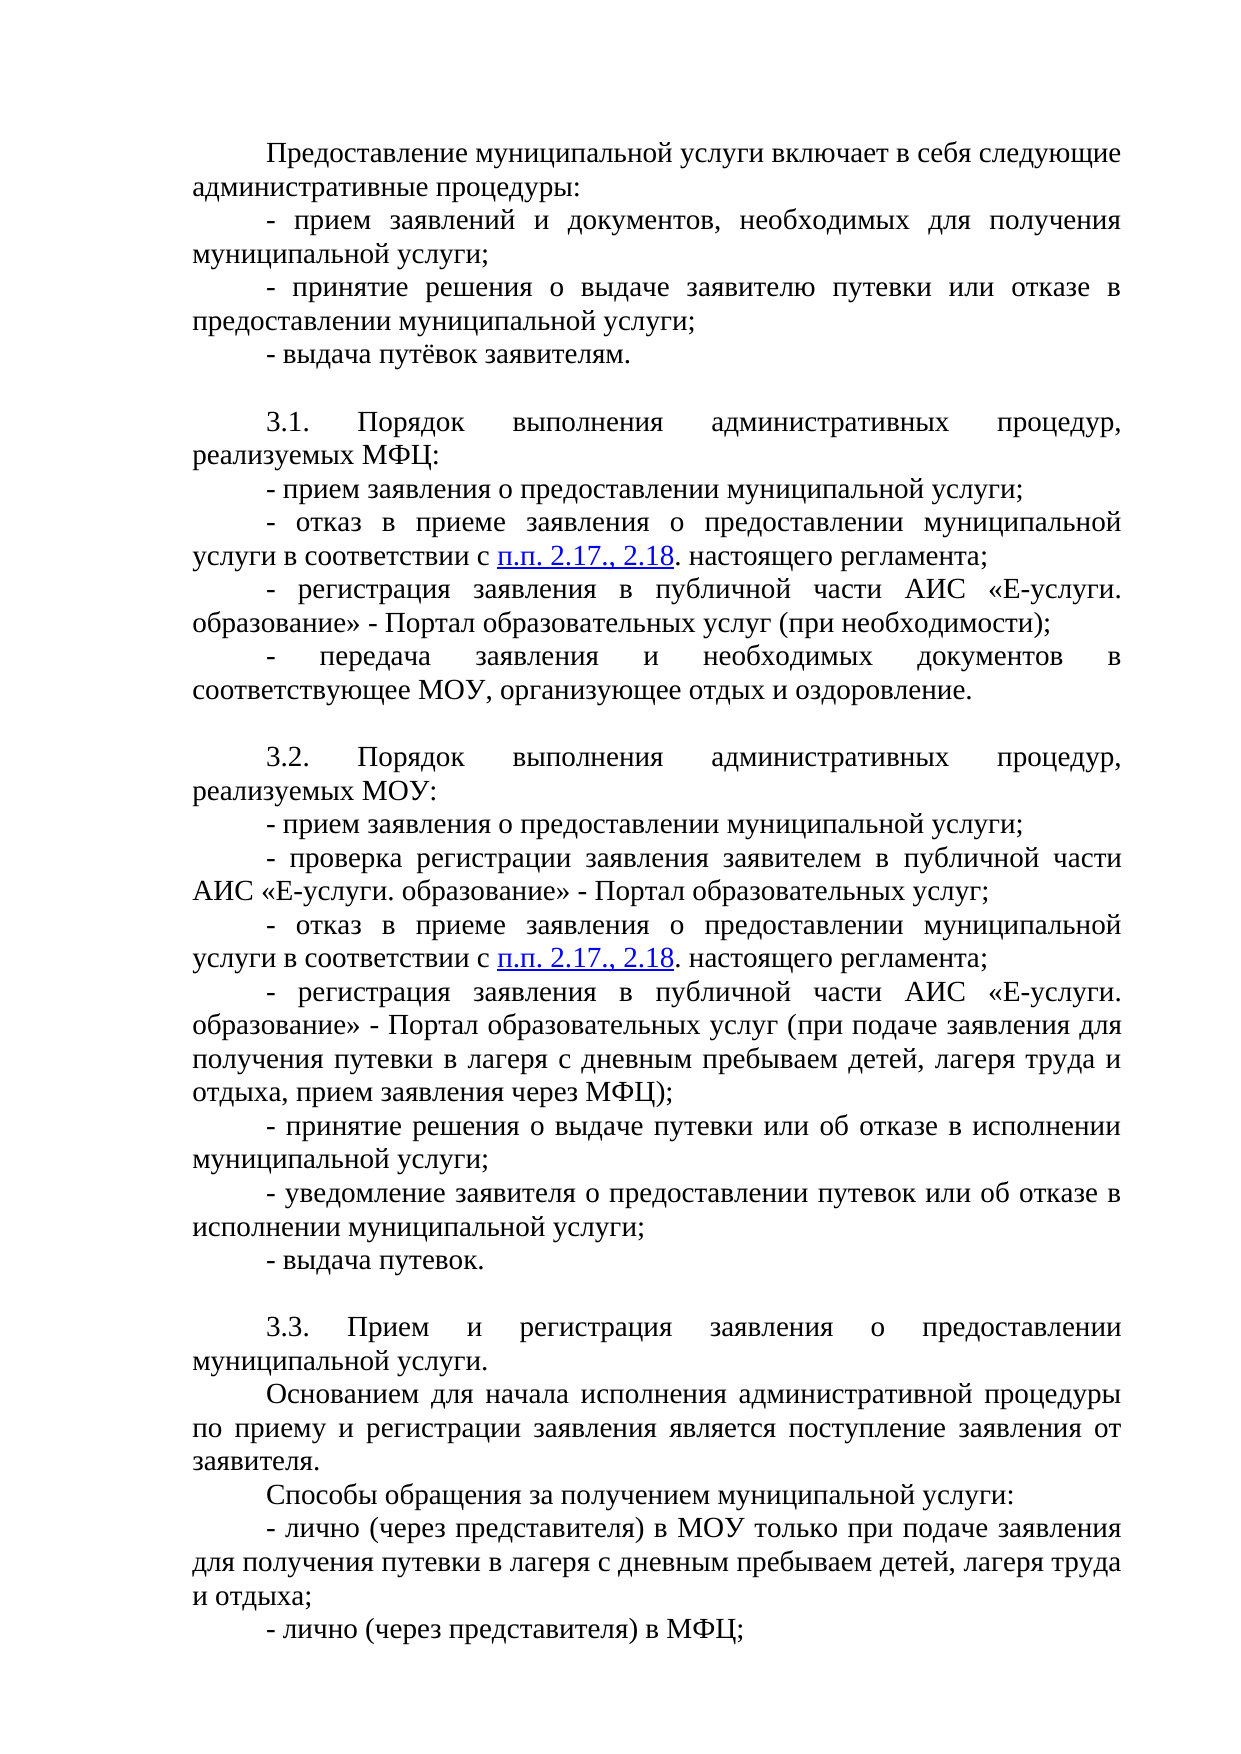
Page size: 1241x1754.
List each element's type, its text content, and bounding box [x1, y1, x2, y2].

text Способы обращения за получением муниципальной услуги: [192, 1477, 1122, 1511]
text - регистрация заявления в публичной части АИС «Е-услуги. образование» - Портал образовательных услуг (при подаче заявления для получения путевки в лагеря с дневным пребываем детей, лагеря труда и отдыха, прием заявления через МФЦ); [192, 974, 1122, 1108]
text - прием заявлений и документов, необходимых для получения муниципальной услуги; [192, 202, 1122, 269]
text - прием заявления о предоставлении муниципальной услуги; [192, 471, 1122, 504]
text Основанием для начала исполнения административной процедуры по приему и регистрации заявления является поступление заявления от заявителя. [192, 1376, 1122, 1477]
text - прием заявления о предоставлении муниципальной услуги; [192, 806, 1122, 840]
text - принятие решения о выдаче заявителю путевки или отказе в предоставлении муниципальной услуги; [192, 269, 1122, 337]
text - выдача путевок. [192, 1242, 1122, 1276]
text - отказ в приеме заявления о предоставлении муниципальной услуги в соответствии с п.п. 2.17., 2.18. настоящего регламента; [192, 504, 1122, 571]
text - проверка регистрации заявления заявителем в публичной части АИС «Е-услуги. образование» - Портал образовательных услуг; [192, 840, 1122, 907]
text 3.2. Порядок выполнения административных процедур, реализуемых МОУ: [192, 739, 1122, 806]
text - лично (через представителя) в МОУ только при подаче заявления для получения путевки в лагеря с дневным пребываем детей, лагеря труда и отдыха; [192, 1511, 1122, 1611]
text 3.1. Порядок выполнения административных процедур, реализуемых МФЦ: [192, 404, 1122, 471]
text - отказ в приеме заявления о предоставлении муниципальной услуги в соответствии с п.п. 2.17., 2.18. настоящего регламента; [192, 907, 1122, 974]
text - передача заявления и необходимых документов в соответствующее МОУ, организующее отдых и оздоровление. [192, 638, 1122, 706]
text - регистрация заявления в публичной части АИС «Е-услуги. образование» - Портал образовательных услуг (при необходимости); [192, 571, 1122, 638]
text Предоставление муниципальной услуги включает в себя следующие административные процедуры: [192, 135, 1122, 202]
text - принятие решения о выдаче путевки или об отказе в исполнении муниципальной услуги; [192, 1108, 1122, 1175]
text - выдача путёвок заявителям. [192, 337, 1122, 370]
text - уведомление заявителя о предоставлении путевок или об отказе в исполнении муниципальной услуги; [192, 1175, 1122, 1242]
text - лично (через представителя) в МФЦ; [192, 1611, 1122, 1645]
text 3.3. Прием и регистрация заявления о предоставлении муниципальной услуги. [192, 1309, 1122, 1376]
